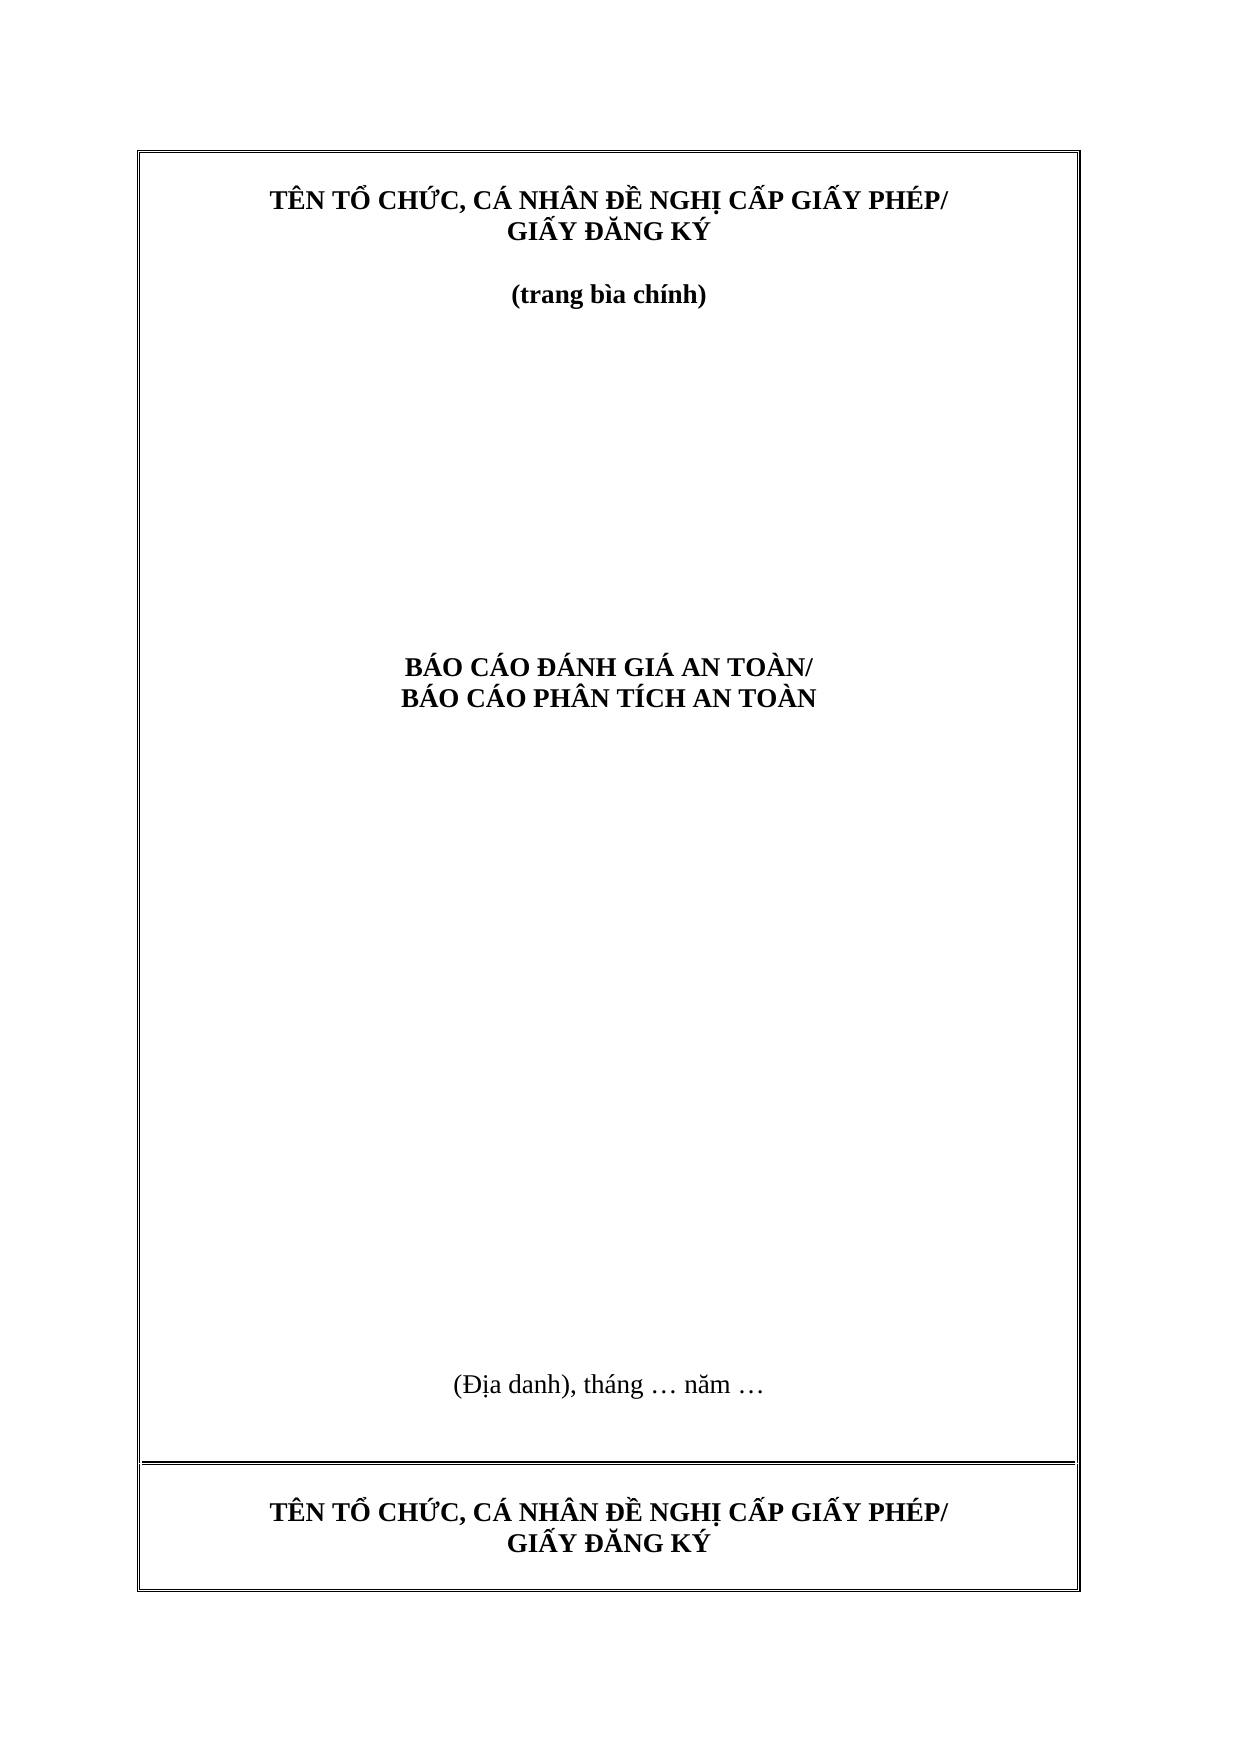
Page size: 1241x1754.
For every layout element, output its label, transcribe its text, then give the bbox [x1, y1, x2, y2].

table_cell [140, 1461, 1077, 1589]
table_header TÊN TỔ CHỨC, CÁ NHÂN ĐỀ NGHỊ CẤP GIẤY PHÉP/ GIẤY ĐĂNG KÝ (trang bìa chính) BÁO CÁO ĐÁNH GIÁ AN TOÀN/ BÁO CÁO PHÂN TÍCH AN TOÀN (Địa danh), tháng … năm … [140, 153, 1077, 1461]
